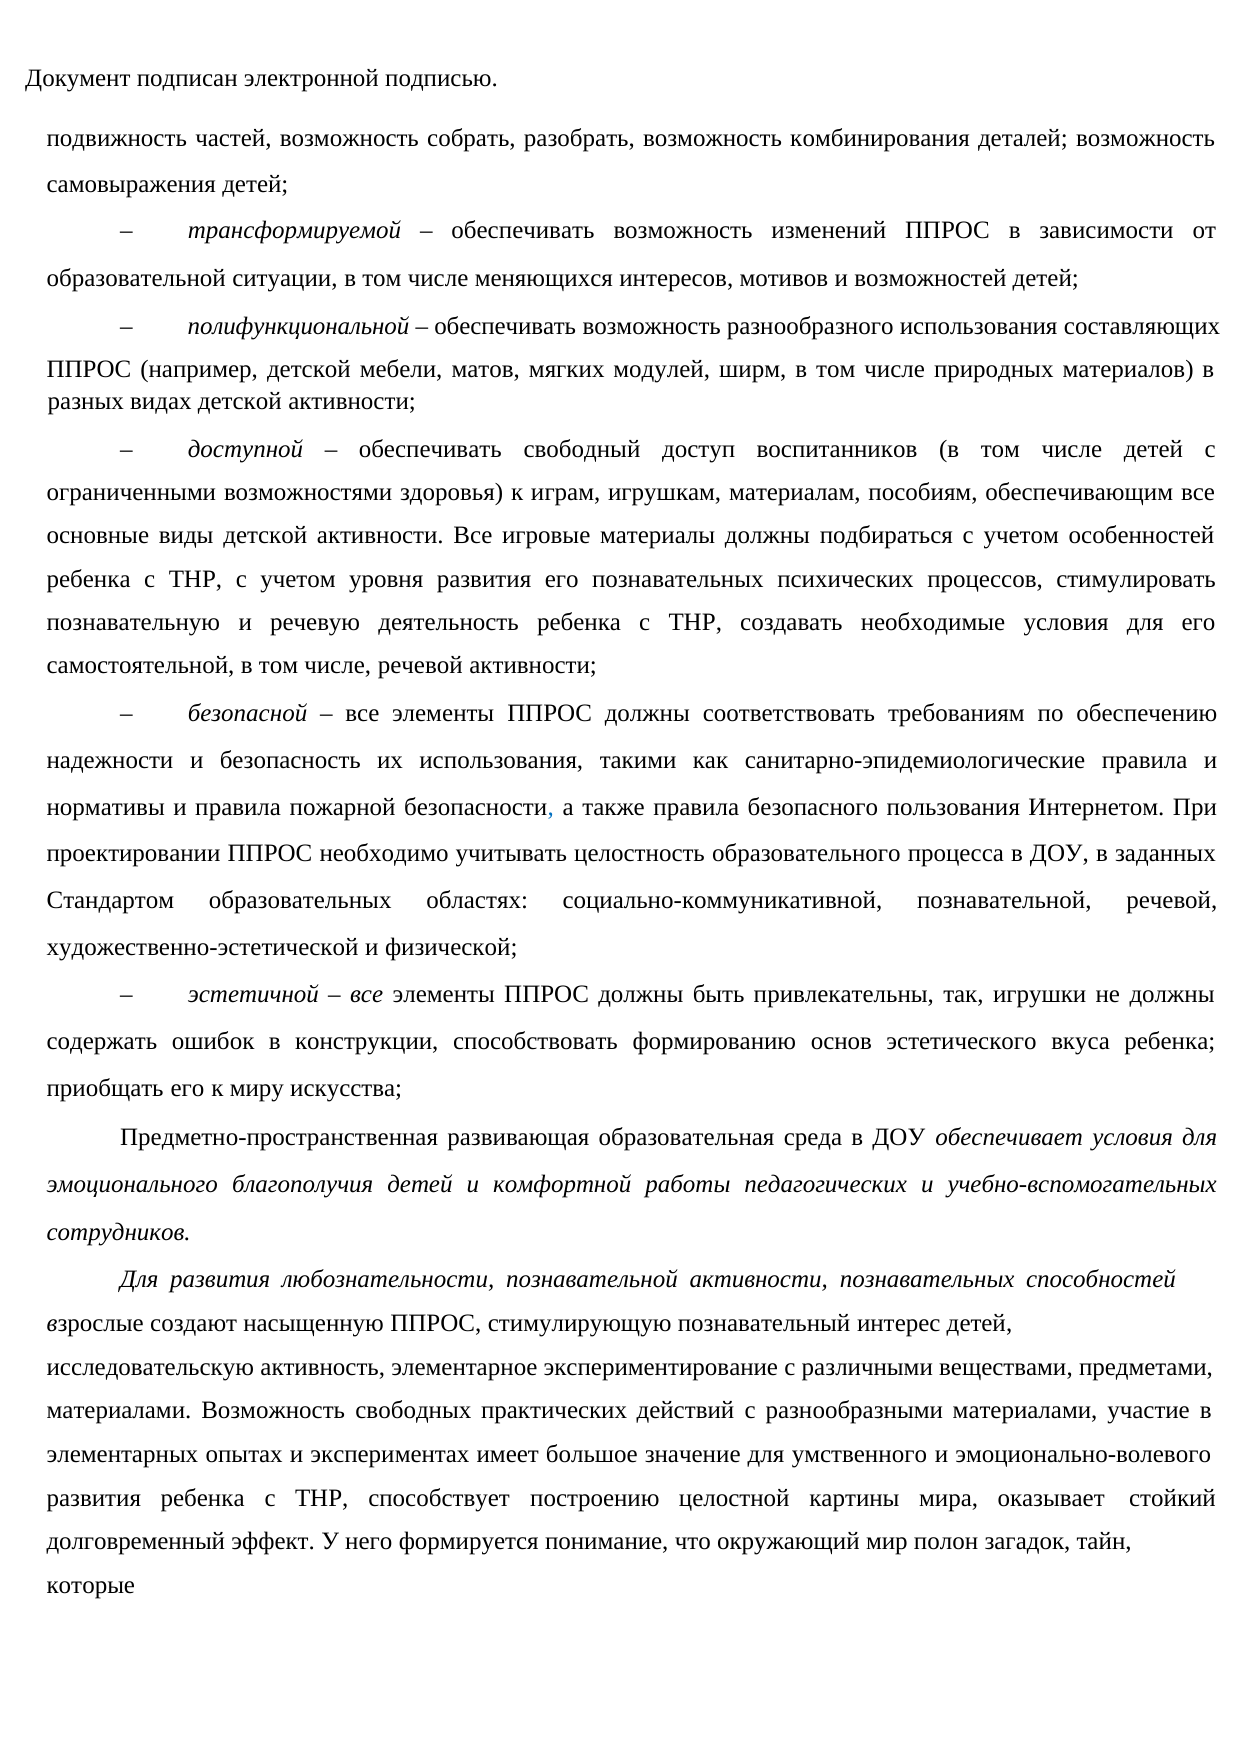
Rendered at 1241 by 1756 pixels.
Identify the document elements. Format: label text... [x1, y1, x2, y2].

text ППРОС (например, детской мебели, матов, мягких модулей, ширм, в том числе природных материалов) в разных видах детской активности; [46, 354, 1217, 415]
list безопасной – все элементы ППРОС должны соответствовать требованиям по обеспечению надежности и безопасность их использования, такими как санитарно-эпидемиологические правила и нормативы и правила пожарной безопасности, а также правила безопасного пользования Интернетом. При проектировании ППРОС необходимо учитывать целостность образовательного процесса в ДОУ, в заданных Стандартом образовательных областях: социально-коммуникативной, познавательной, речевой, художественно-эстетической и физической; [46, 698, 1217, 961]
text Для развития любознательности, познавательной активности, познавательных способностей взрослые создают насыщенную ППРОС, стимулирующую познавательный интерес детей, исследовательскую активность, элементарное экспериментирование с различными веществами, предметами, материалами. Возможность свободных практических действий с разнообразными материалами, участие в элементарных опытах и экспериментах имеет большое значение для умственного и эмоционально-волевого развития ребенка с ТНР, способствует построению целостной картины мира, оказывает стойкий долговременный эффект. У него формируется понимание, что окружающий мир полон загадок, тайн, которые [46, 1264, 1217, 1599]
list полифункциональной – обеспечивать возможность разнообразного использования составляющих [120, 311, 1230, 339]
list трансформируемой – обеспечивать возможность изменений ППРОС в зависимости от образовательной ситуации, в том числе меняющихся интересов, мотивов и возможностей детей; [46, 215, 1216, 291]
list эстетичной – все элементы ППРОС должны быть привлекательны, так, игрушки не должны содержать ошибок в конструкции, способствовать формированию основ эстетического вкуса ребенка; приобщать его к миру искусства; [46, 979, 1216, 1102]
text Предметно-пространственная развивающая образовательная среда в ДОУ обеспечивает условия для эмоционального благополучия детей и комфортной работы педагогических и учебно-вспомогательных сотрудников. [46, 1122, 1217, 1246]
list доступной – обеспечивать свободный доступ воспитанников (в том числе детей с ограниченными возможностями здоровья) к играм, игрушкам, материалам, пособиям, обеспечивающим все основные виды детской активности. Все игровые материалы должны подбираться с учетом особенностей ребенка с ТНР, с учетом уровня развития его познавательных психических процессов, стимулировать познавательную и речевую деятельность ребенка с ТНР, создавать необходимые условия для его самостоятельной, в том числе, речевой активности; [46, 434, 1216, 679]
text подвижность частей, возможность собрать, разобрать, возможность комбинирования деталей; возможность самовыражения детей; [46, 123, 1216, 198]
